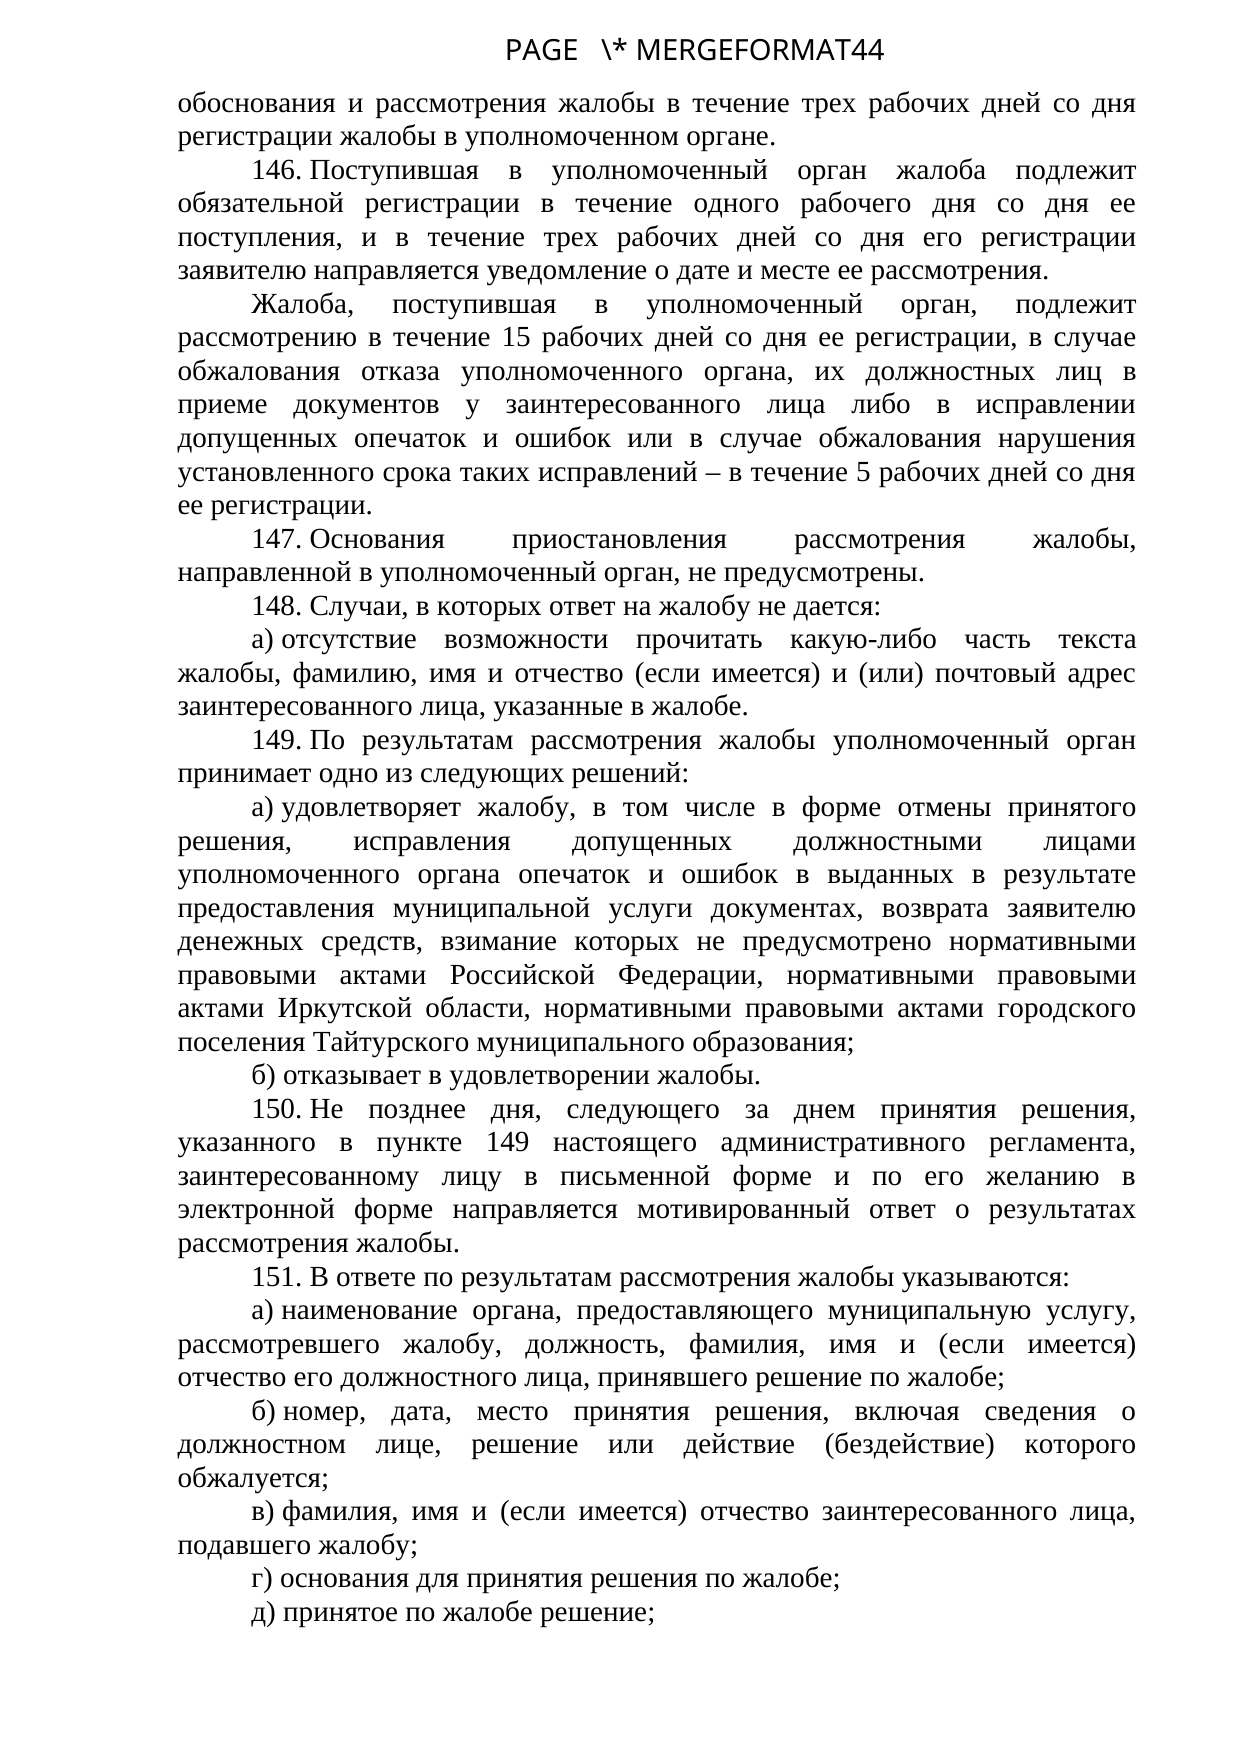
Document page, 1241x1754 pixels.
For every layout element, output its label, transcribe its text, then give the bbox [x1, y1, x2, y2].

text 150. Не позднее дня, следующего за днем принятия решения, указанного в пункте 149 настоящего административного регламента, заинтересованному лицу в письменной форме и по его желанию в электронной форме направляется мотивированный ответ о результатах рассмотрения жалобы. [177, 1091, 1137, 1259]
text а) удовлетворяет жалобу, в том числе в форме отмены принятого решения, исправления допущенных должностными лицами уполномоченного органа опечаток и ошибок в выданных в результате предоставления муниципальной услуги документах, возврата заявителю денежных средств, взимание которых не предусмотрено нормативными правовыми актами Российской Федерации, нормативными правовыми актами Иркутской области, нормативными правовыми актами городского поселения Тайтурского муниципального образования; [177, 789, 1137, 1057]
text 149. По результатам рассмотрения жалобы уполномоченный орган принимает одно из следующих решений: [177, 722, 1137, 789]
text в) фамилия, имя и (если имеется) отчество заинтересованного лица, подавшего жалобу; [177, 1493, 1137, 1561]
text 148. Случаи, в которых ответ на жалобу не дается: [177, 588, 1137, 621]
text д) принятое по жалобе решение; [177, 1594, 1137, 1628]
text 151. В ответе по результатам рассмотрения жалобы указываются: [177, 1259, 1137, 1292]
text б) отказывает в удовлетворении жалобы. [177, 1057, 1137, 1091]
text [177, 85, 1137, 152]
text 147. Основания приостановления рассмотрения жалобы, направленной в уполномоченный орган, не предусмотрены. [177, 521, 1137, 588]
text 146. Поступившая в уполномоченный орган жалоба подлежит обязательной регистрации в течение одного рабочего дня со дня ее поступления, и в течение трех рабочих дней со дня его регистрации заявителю направляется уведомление о дате и месте ее рассмотрения. [177, 152, 1137, 286]
text г) основания для принятия решения по жалобе; [177, 1561, 1137, 1594]
text а) наименование органа, предоставляющего муниципальную услугу, рассмотревшего жалобу, должность, фамилия, имя и (если имеется) отчество его должностного лица, принявшего решение по жалобе; [177, 1292, 1137, 1393]
text а) отсутствие возможности прочитать какую-либо часть текста жалобы, фамилию, имя и отчество (если имеется) и (или) почтовый адрес заинтересованного лица, указанные в жалобе. [177, 621, 1137, 722]
text Жалоба, поступившая в уполномоченный орган, подлежит рассмотрению в течение 15 рабочих дней со дня ее регистрации, в случае обжалования отказа уполномоченного органа, их должностных лиц в приеме документов у заинтересованного лица либо в исправлении допущенных опечаток и ошибок или в случае обжалования нарушения установленного срока таких исправлений – в течение 5 рабочих дней со дня ее регистрации. [177, 286, 1137, 521]
text б) номер, дата, место принятия решения, включая сведения о должностном лице, решение или действие (бездействие) которого обжалуется; [177, 1393, 1137, 1493]
